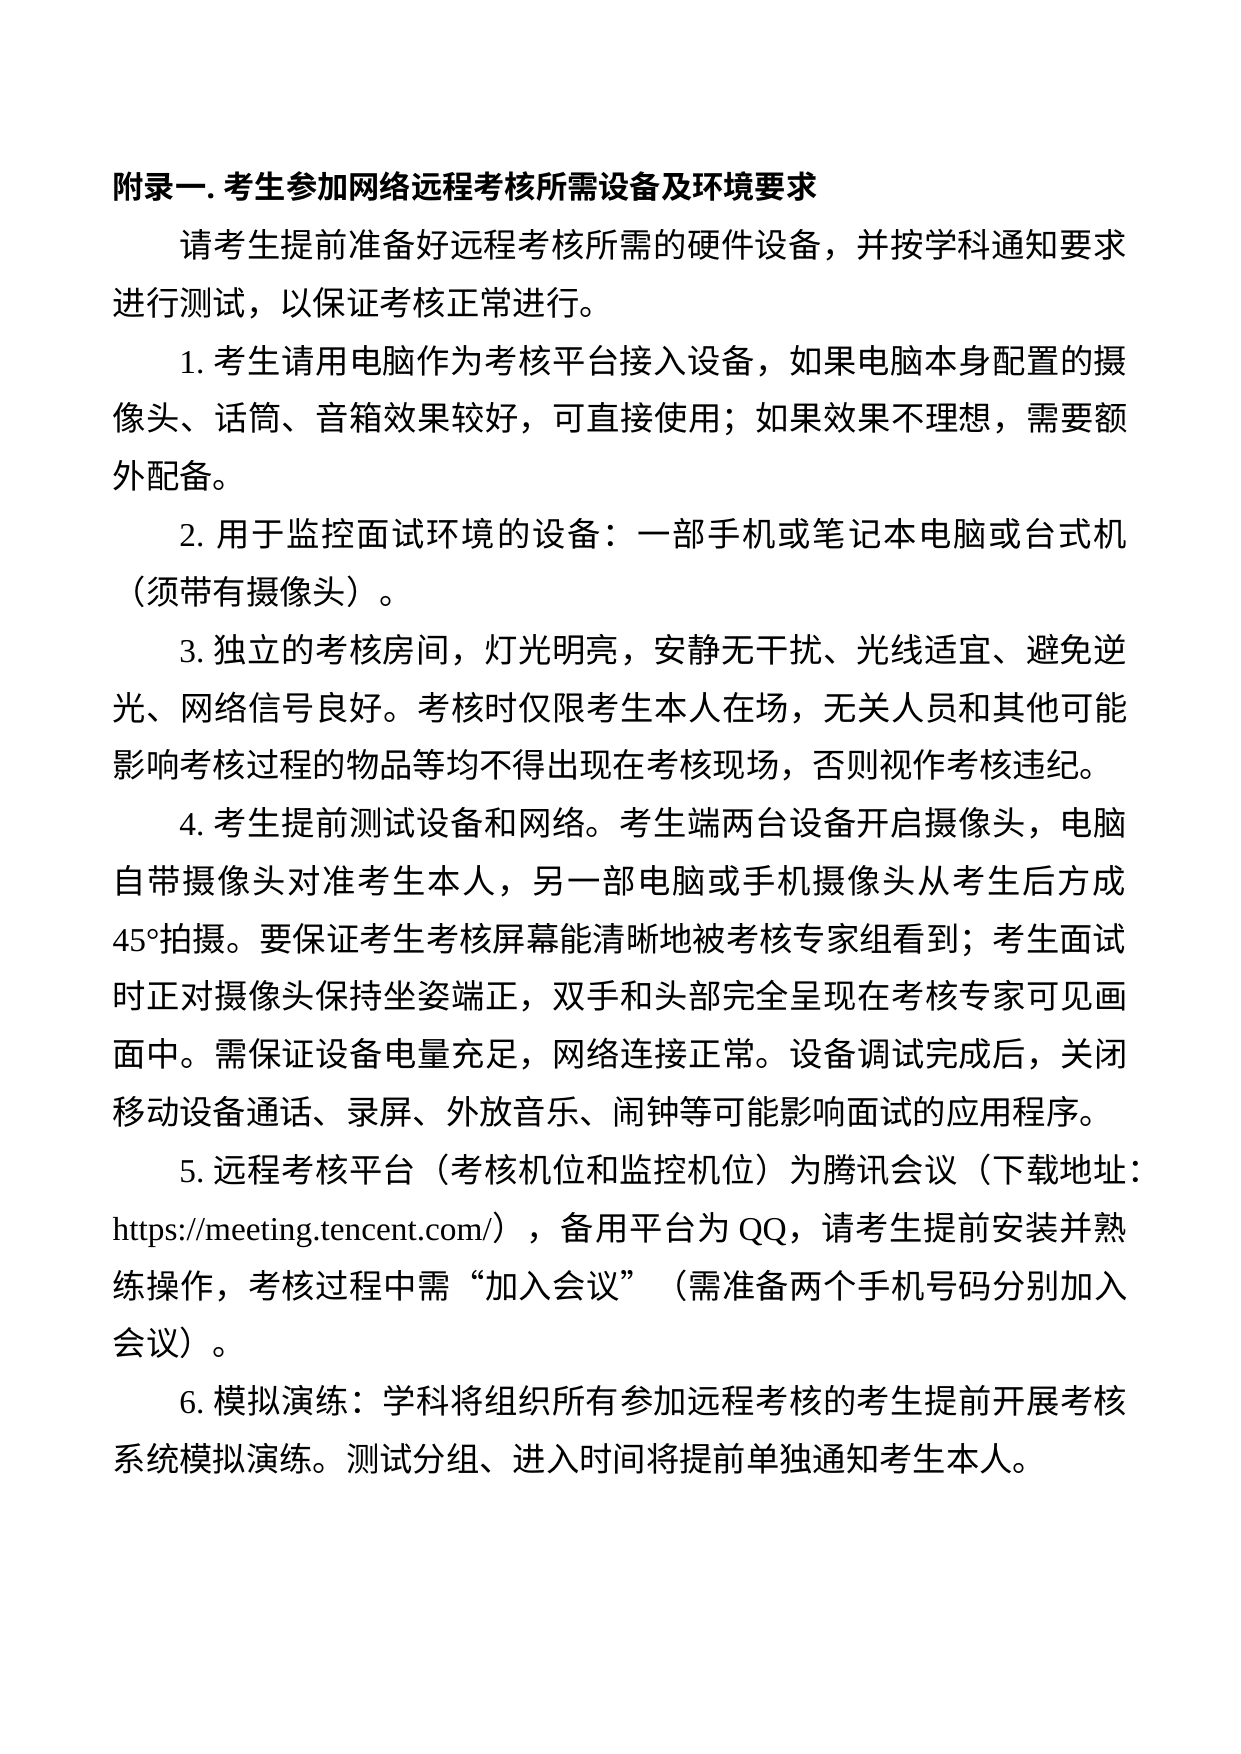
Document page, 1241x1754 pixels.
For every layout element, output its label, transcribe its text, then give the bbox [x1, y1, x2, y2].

text 附录一. 考生参加网络远程考核所需设备及环境要求 [112, 162, 1128, 207]
text 4. 考生提前测试设备和网络。考生端两台设备开启摄像头，电脑自带摄像头对准考生本人，另一部电脑或手机摄像头从考生后方成45°拍摄。要保证考生考核屏幕能清晰地被考核专家组看到；考生面试时正对摄像头保持坐姿端正，双手和头部完全呈现在考核专家可见画面中。需保证设备电量充足，网络连接正常。设备调试完成后，关闭移动设备通话、录屏、外放音乐、闹钟等可能影响面试的应用程序。 [112, 797, 1128, 1134]
text 请考生提前准备好远程考核所需的硬件设备，并按学科通知要求进行测试，以保证考核正常进行。 [112, 219, 1128, 325]
text 1. 考生请用电脑作为考核平台接入设备，如果电脑本身配置的摄像头、话筒、音箱效果较好，可直接使用；如果效果不理想，需要额外配备。 [112, 334, 1128, 498]
text 2. 用于监控面试环境的设备：一部手机或笔记本电脑或台式机（须带有摄像头）。 [112, 508, 1128, 614]
text 5. 远程考核平台（考核机位和监控机位）为腾讯会议（下载地址：https://meeting.tencent.com/），备用平台为QQ，请考生提前安装并熟练操作，考核过程中需“加入会议”（需准备两个手机号码分别加入会议）。 [112, 1144, 1128, 1365]
text 3. 独立的考核房间，灯光明亮，安静无干扰、光线适宜、避免逆光、网络信号良好。考核时仅限考生本人在场，无关人员和其他可能影响考核过程的物品等均不得出现在考核现场，否则视作考核违纪。 [112, 623, 1128, 787]
text 6. 模拟演练：学科将组织所有参加远程考核的考生提前开展考核系统模拟演练。测试分组、进入时间将提前单独通知考生本人。 [112, 1375, 1128, 1481]
